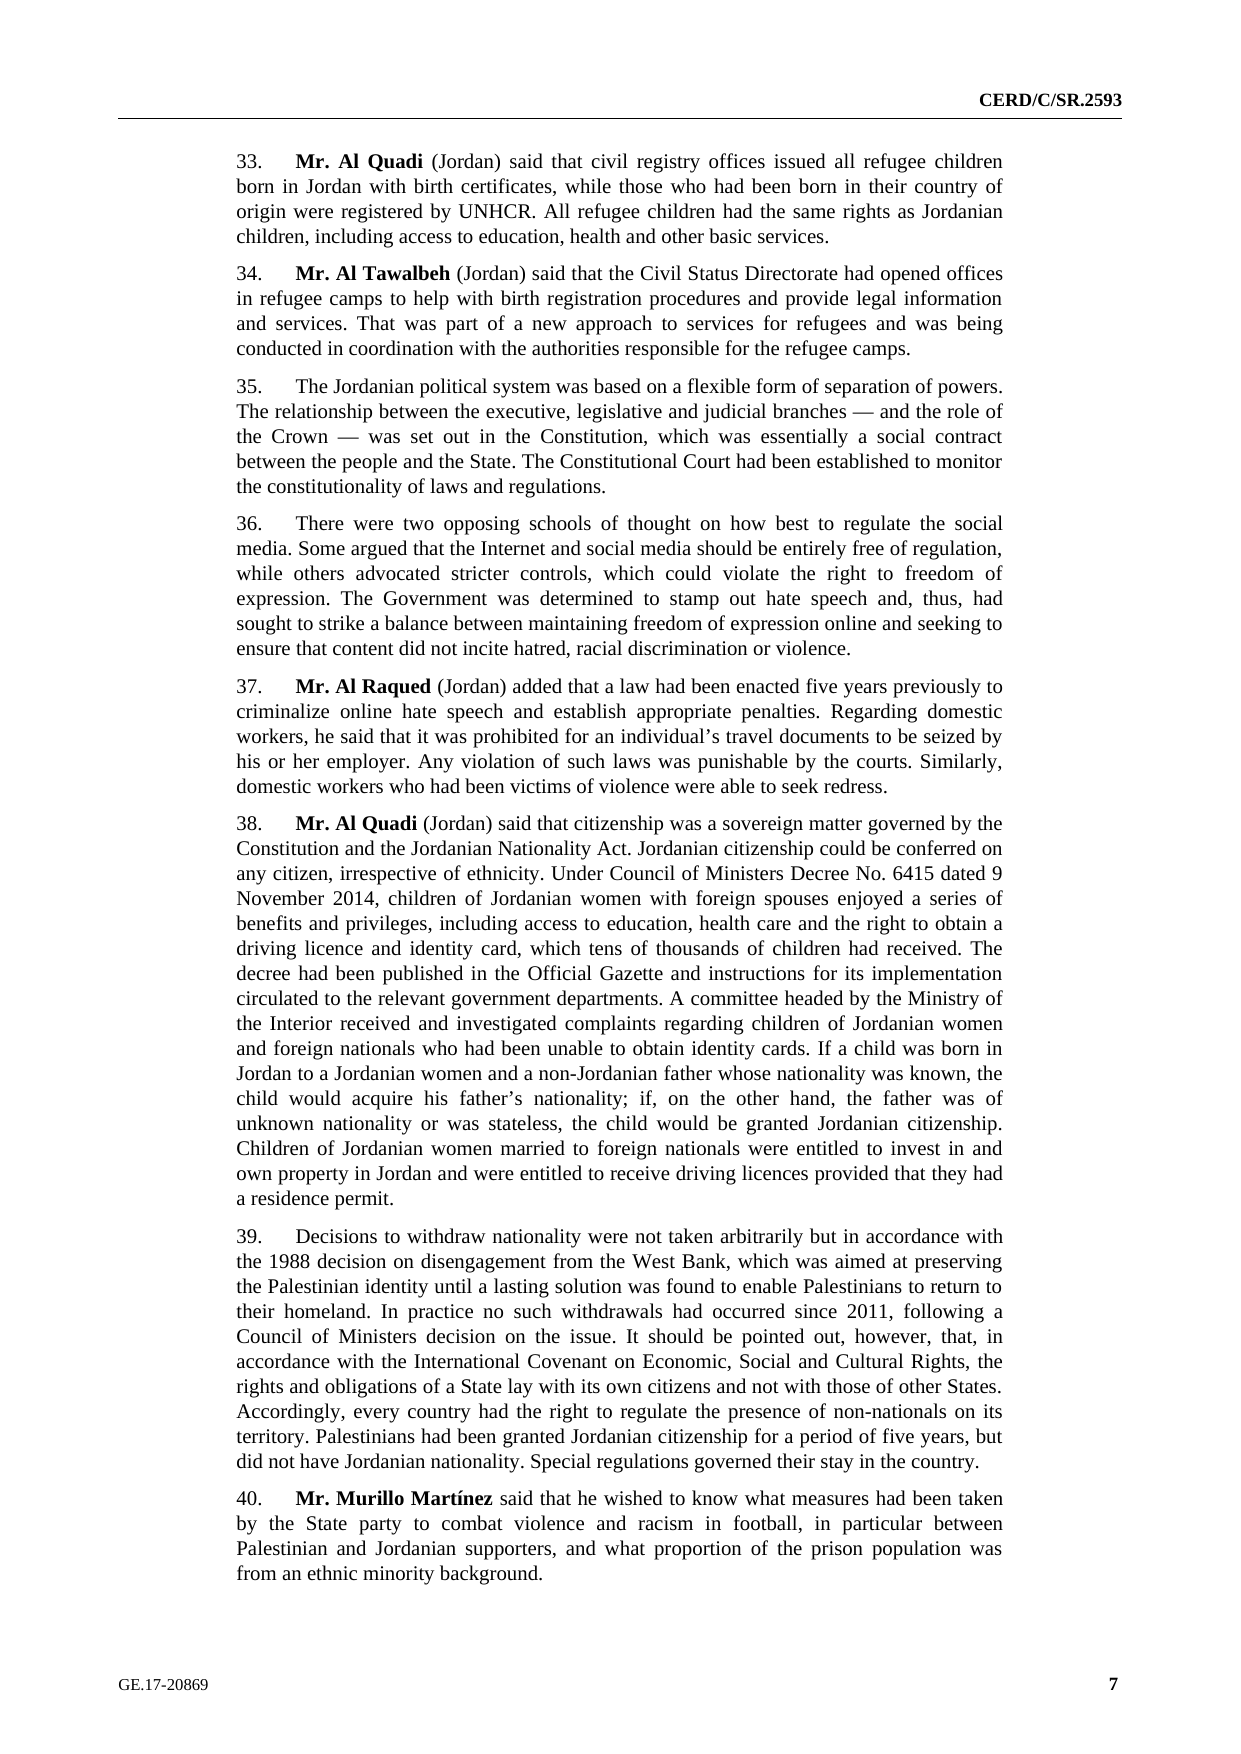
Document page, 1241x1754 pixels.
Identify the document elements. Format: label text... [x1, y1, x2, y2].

text The Jordanian political system was based on a flexible form of separation of powers. The relationship between the executive, legislative and judicial branches — and the role of the Crown — was set out in the Constitution, which was essentially a social contract between the people and the State. The Constitutional Court had been established to monitor the constitutionality of laws and regulations. [236, 373, 1004, 498]
text Decisions to withdraw nationality were not taken arbitrarily but in accordance with the 1988 decision on disengagement from the West Bank, which was aimed at preserving the Palestinian identity until a lasting solution was found to enable Palestinians to return to their homeland. In practice no such withdrawals had occurred since 2011, following a Council of Ministers decision on the issue. It should be pointed out, however, that, in accordance with the International Covenant on Economic, Social and Cultural Rights, the rights and obligations of a State lay with its own citizens and not with those of other States. Accordingly, every country had the right to regulate the presence of non-nationals on its territory. Palestinians had been granted Jordanian citizenship for a period of five years, but did not have Jordanian nationality. Special regulations governed their stay in the country. [236, 1223, 1004, 1473]
text There were two opposing schools of thought on how best to regulate the social media. Some argued that the Internet and social media should be entirely free of regulation, while others advocated stricter controls, which could violate the right to freedom of expression. The Government was determined to stamp out hate speech and, thus, had sought to strike a balance between maintaining freedom of expression online and seeking to ensure that content did not incite hatred, racial discrimination or violence. [236, 510, 1004, 660]
text Mr. Al Quadi (Jordan) said that civil registry offices issued all refugee children born in Jordan with birth certificates, while those who had been born in their country of origin were registered by UNHCR. All refugee children had the same rights as Jordanian children, including access to education, health and other basic services. [236, 148, 1004, 248]
text Mr. Al Raqued (Jordan) added that a law had been enacted five years previously to criminalize online hate speech and establish appropriate penalties. Regarding domestic workers, he said that it was prohibited for an individual’s travel documents to be seized by his or her employer. Any violation of such laws was punishable by the courts. Similarly, domestic workers who had been victims of violence were able to seek redress. [236, 673, 1004, 798]
text Mr. Murillo Martínez said that he wished to know what measures had been taken by the State party to combat violence and racism in football, in particular between Palestinian and Jordanian supporters, and what proportion of the prison population was from an ethnic minority background. [236, 1485, 1004, 1585]
text Mr. Al Quadi (Jordan) said that citizenship was a sovereign matter governed by the Constitution and the Jordanian Nationality Act. Jordanian citizenship could be conferred on any citizen, irrespective of ethnicity. Under Council of Ministers Decree No. 6415 dated 9 November 2014, children of Jordanian women with foreign spouses enjoyed a series of benefits and privileges, including access to education, health care and the right to obtain a driving licence and identity card, which tens of thousands of children had received. The decree had been published in the Official Gazette and instructions for its implementation circulated to the relevant government departments. A committee headed by the Ministry of the Interior received and investigated complaints regarding children of Jordanian women and foreign nationals who had been unable to obtain identity cards. If a child was born in Jordan to a Jordanian women and a non-Jordanian father whose nationality was known, the child would acquire his father’s nationality; if, on the other hand, the father was of unknown nationality or was stateless, the child would be granted Jordanian citizenship. Children of Jordanian women married to foreign nationals were entitled to invest in and own property in Jordan and were entitled to receive driving licences provided that they had a residence permit. [236, 810, 1004, 1210]
text Mr. Al Tawalbeh (Jordan) said that the Civil Status Directorate had opened offices in refugee camps to help with birth registration procedures and provide legal information and services. That was part of a new approach to services for refugees and was being conducted in coordination with the authorities responsible for the refugee camps. [236, 260, 1004, 360]
